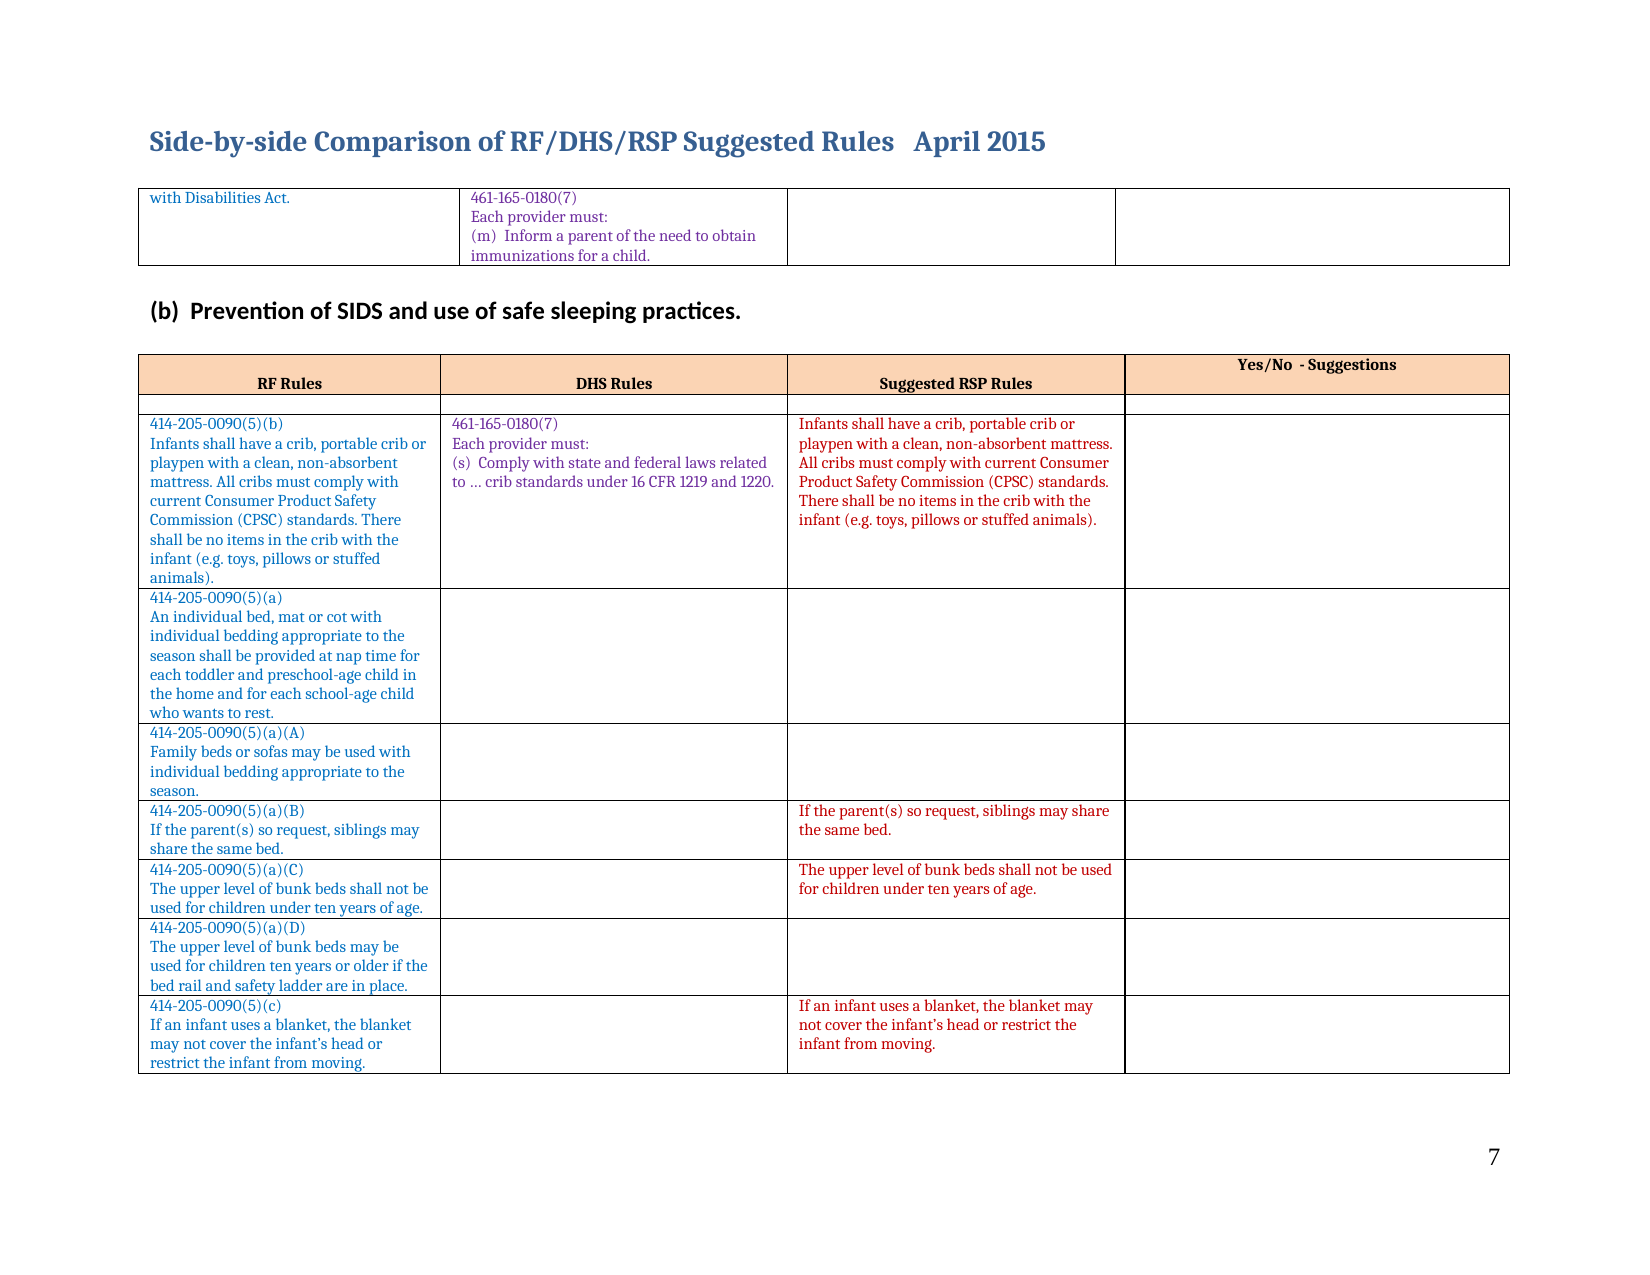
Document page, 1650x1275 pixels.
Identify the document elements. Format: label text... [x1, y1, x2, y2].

table_cell [441, 801, 787, 859]
table_cell 461-165-0180(7) Each provider must: (s) Comply with state and federal laws related to … crib standards under 16 CFR 1219 and 1220. [441, 415, 787, 587]
table_cell [788, 589, 1124, 723]
table_cell [441, 919, 787, 995]
table_cell The upper level of bunk beds shall not be used for children under ten years of age. [788, 860, 1124, 917]
table_cell [1126, 589, 1509, 723]
text (b) Prevention of SIDS and use of safe sleeping practices. [150, 295, 1500, 326]
table_cell [441, 589, 787, 723]
table_cell 414-205-0090(5)(a) An individual bed, mat or cot with individual bedding appropriate to the season shall be provided at nap time for each toddler and preschool-age child in the home and for each school-age child who wants to rest. [139, 589, 440, 723]
table_cell [441, 996, 787, 1073]
table_header DHS Rules [441, 355, 787, 394]
table_cell 414-205-0090(5)(a)(A) Family beds or sofas may be used with individual bedding appropriate to the season. [139, 724, 440, 800]
table_cell [1116, 189, 1509, 265]
table_cell 414-205-0090(5)(a)(B) If the parent(s) so request, siblings may share the same bed. [139, 801, 440, 859]
table_cell [441, 860, 787, 917]
table_cell [441, 724, 787, 800]
table_cell [788, 724, 1124, 800]
table_cell 414-205-0090(5)(b) Infants shall have a crib, portable crib or playpen with a clean, non-absorbent mattress. All cribs must comply with current Consumer Product Safety Commission (CPSC) standards. There shall be no items in the crib with the infant (e.g. toys, pillows or stuffed animals). [139, 415, 440, 587]
table_cell 414-205-0090(5)(a)(C) The upper level of bunk beds shall not be used for children under ten years of age. [139, 860, 440, 917]
table_cell 414-205-0090(5)(c) If an infant uses a blanket, the blanket may not cover the infant’s head or restrict the infant from moving. [139, 996, 440, 1073]
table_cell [788, 189, 1115, 265]
table_cell [1126, 919, 1509, 995]
table_cell 414-205-0090(5)(a)(D) The upper level of bunk beds may be used for children ten years or older if the bed rail and safety ladder are in place. [139, 919, 440, 995]
table_cell [788, 395, 1124, 414]
table_cell [139, 395, 440, 414]
table_cell [788, 919, 1124, 995]
table_cell If an infant uses a blanket, the blanket may not cover the infant’s head or restrict the infant from moving. [788, 996, 1124, 1073]
table_cell [1126, 801, 1509, 859]
table_cell Infants shall have a crib, portable crib or playpen with a clean, non-absorbent mattress. All cribs must comply with current Consumer Product Safety Commission (CPSC) standards. There shall be no items in the crib with the infant (e.g. toys, pillows or stuffed animals). [788, 415, 1124, 587]
table_cell [1126, 395, 1509, 414]
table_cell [460, 189, 787, 265]
table_cell [1126, 415, 1509, 587]
table_cell [1126, 996, 1509, 1073]
table_cell [1126, 724, 1509, 800]
table_header Suggested RSP Rules [788, 355, 1124, 394]
table_cell [1126, 860, 1509, 917]
table_header Yes/No - Suggestions [1126, 355, 1509, 394]
table_cell If the parent(s) so request, siblings may share the same bed. [788, 801, 1124, 859]
table_cell [441, 395, 787, 414]
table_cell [139, 189, 459, 265]
table_header RF Rules [139, 355, 440, 394]
